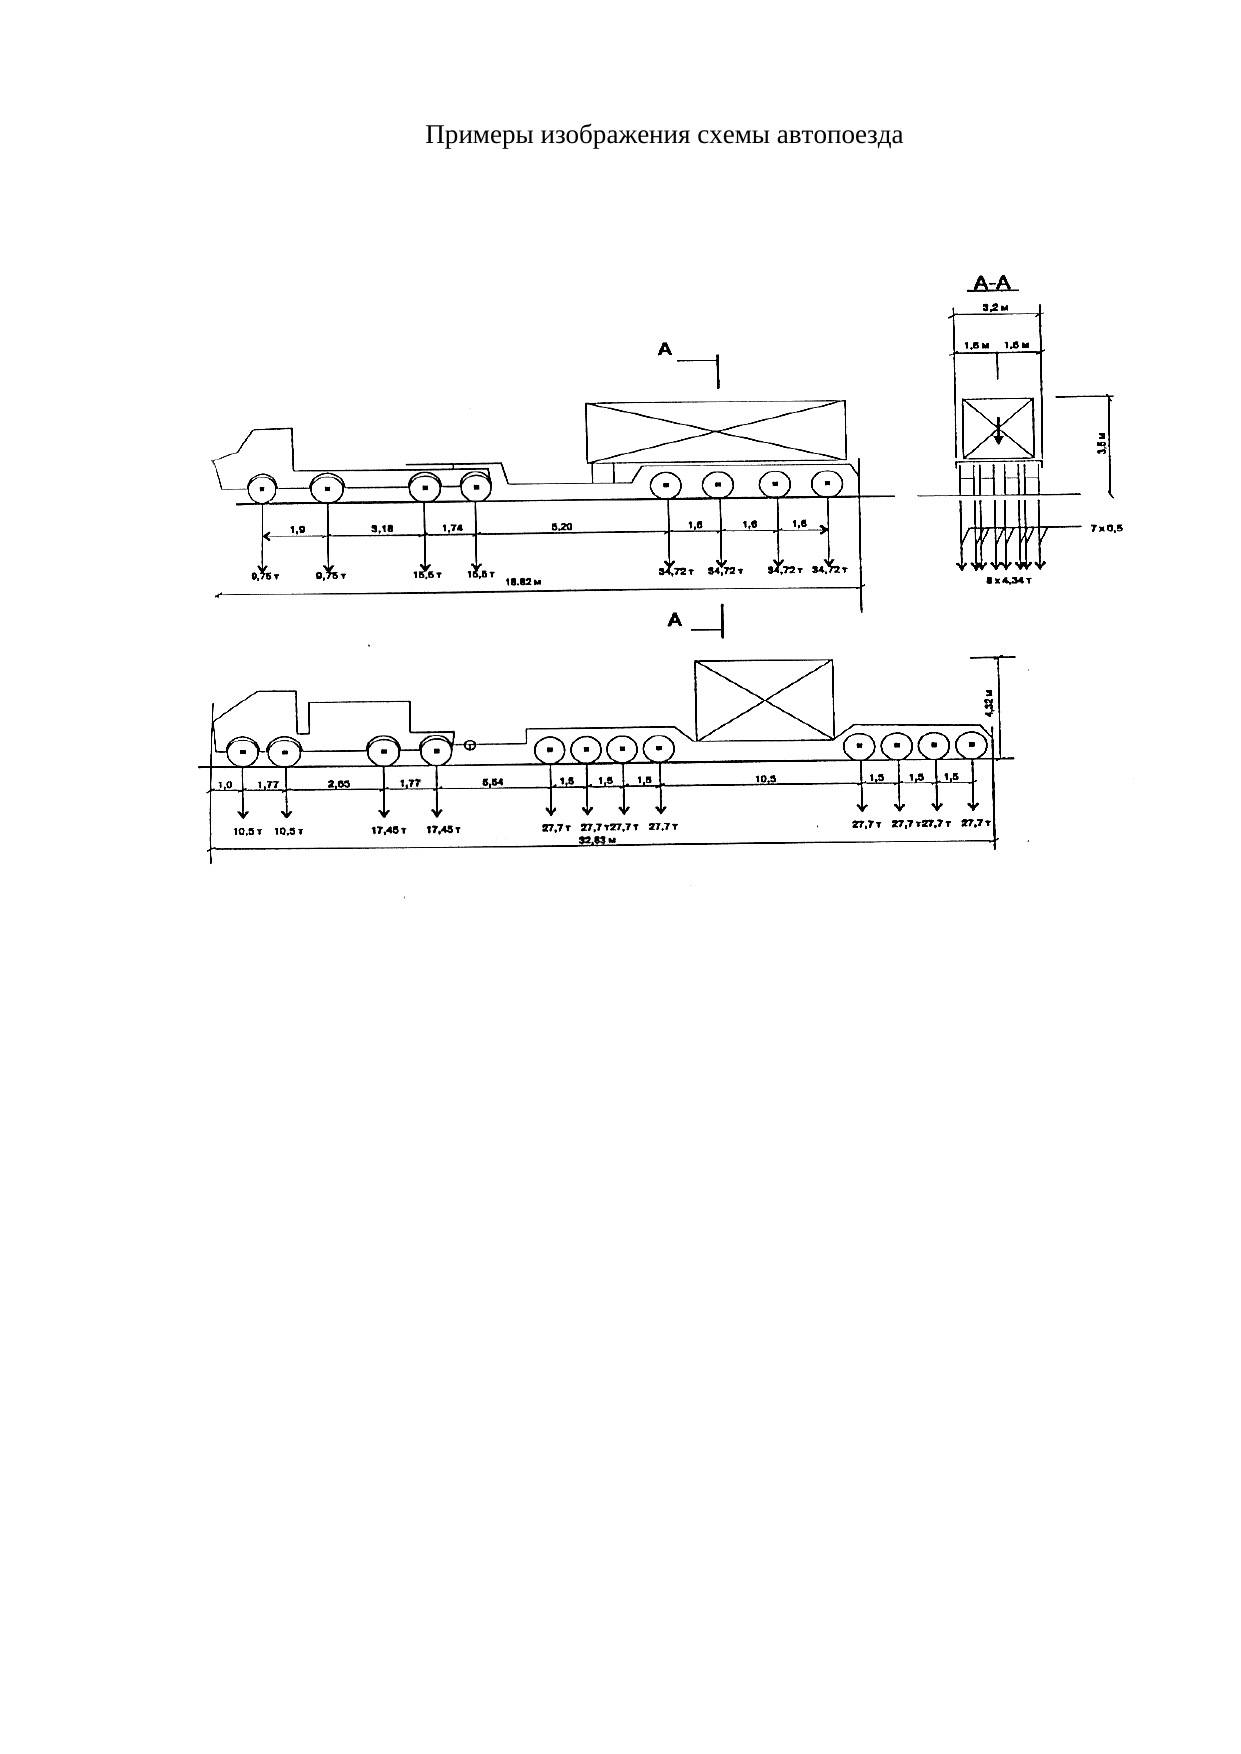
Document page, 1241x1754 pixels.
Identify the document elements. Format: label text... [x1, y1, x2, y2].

picture [177, 231, 1152, 900]
text Примеры изображения схемы автопоезда [177, 118, 1152, 149]
